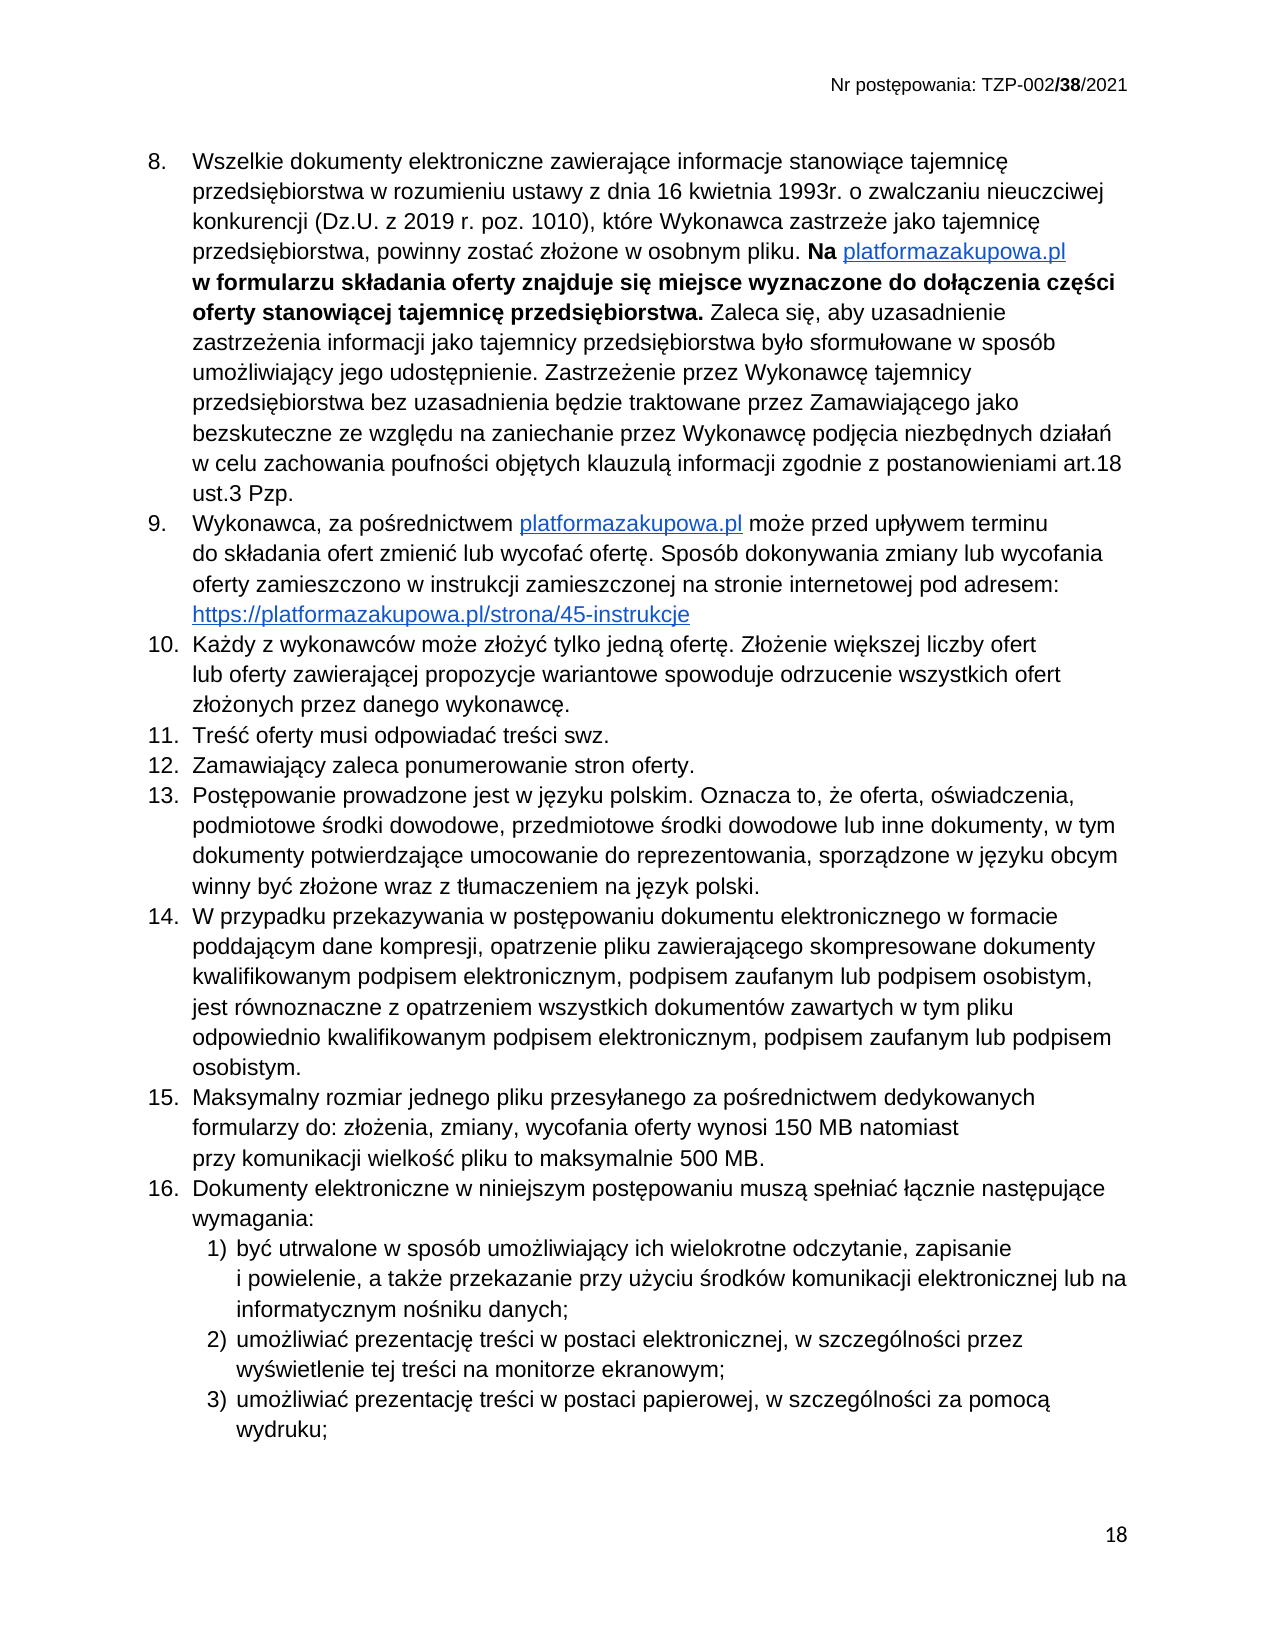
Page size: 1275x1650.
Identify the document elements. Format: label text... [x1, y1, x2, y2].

list Wszelkie dokumenty elektroniczne zawierające informacje stanowiące tajemnicę przedsiębiorstwa w rozumieniu ustawy z dnia 16 kwietnia 1993r. o zwalczaniu nieuczciwej konkurencji (Dz.U. z 2019 r. poz. 1010), które Wykonawca zastrzeże jako tajemnicę przedsiębiorstwa, powinny zostać złożone w osobnym pliku. Na platformazakupowa.pl w formularzu składania oferty znajduje się miejsce wyznaczone do dołączenia części oferty stanowiącej tajemnicę przedsiębiorstwa. Zaleca się, aby uzasadnienie zastrzeżenia informacji jako tajemnicy przedsiębiorstwa było sformułowane w sposób umożliwiający jego udostępnienie. Zastrzeżenie przez Wykonawcę tajemnicy przedsiębiorstwa bez uzasadnienia będzie traktowane przez Zamawiającego jako bezskuteczne ze względu na zaniechanie przez Wykonawcę podjęcia niezbędnych działań w celu zachowania poufności objętych klauzulą informacji zgodnie z postanowieniami art.18 ust.3 Pzp. [148, 148, 1127, 506]
list umożliwiać prezentację treści w postaci elektronicznej, w szczególności przez wyświetlenie tej treści na monitorze ekranowym; [207, 1326, 1127, 1382]
list Zamawiający zaleca ponumerowanie stron oferty. [148, 752, 1127, 778]
list Każdy z wykonawców może złożyć tylko jedną ofertę. Złożenie większej liczby ofert lub oferty zawierającej propozycje wariantowe spowoduje odrzucenie wszystkich ofert złożonych przez danego wykonawcę. [148, 631, 1127, 718]
list Dokumenty elektroniczne w niniejszym postępowaniu muszą spełniać łącznie następujące wymagania: [148, 1175, 1127, 1231]
list Wykonawca, za pośrednictwem platformazakupowa.pl może przed upływem terminu do składania ofert zmienić lub wycofać ofertę. Sposób dokonywania zmiany lub wycofania oferty zamieszczono w instrukcji zamieszczonej na stronie internetowej pod adresem: https://platformazakupowa.pl/strona/45-instrukcje [148, 510, 1127, 627]
list Treść oferty musi odpowiadać treści swz. [148, 722, 1127, 748]
list Maksymalny rozmiar jednego pliku przesyłanego za pośrednictwem dedykowanych formularzy do: złożenia, zmiany, wycofania oferty wynosi 150 MB natomiast przy komunikacji wielkość pliku to maksymalnie 500 MB. [148, 1084, 1127, 1171]
list Postępowanie prowadzone jest w języku polskim. Oznacza to, że oferta, oświadczenia, podmiotowe środki dowodowe, przedmiotowe środki dowodowe lub inne dokumenty, w tym dokumenty potwierdzające umocowanie do reprezentowania, sporządzone w języku obcym winny być złożone wraz z tłumaczeniem na język polski. [148, 782, 1127, 899]
list umożliwiać prezentację treści w postaci papierowej, w szczególności za pomocą wydruku; [207, 1386, 1127, 1443]
list W przypadku przekazywania w postępowaniu dokumentu elektronicznego w formacie poddającym dane kompresji, opatrzenie pliku zawierającego skompresowane dokumenty kwalifikowanym podpisem elektronicznym, podpisem zaufanym lub podpisem osobistym, jest równoznaczne z opatrzeniem wszystkich dokumentów zawartych w tym pliku odpowiednio kwalifikowanym podpisem elektronicznym, podpisem zaufanym lub podpisem osobistym. [148, 903, 1127, 1080]
list być utrwalone w sposób umożliwiający ich wielokrotne odczytanie, zapisanie i powielenie, a także przekazanie przy użyciu środków komunikacji elektronicznej lub na informatycznym nośniku danych; [207, 1235, 1127, 1322]
